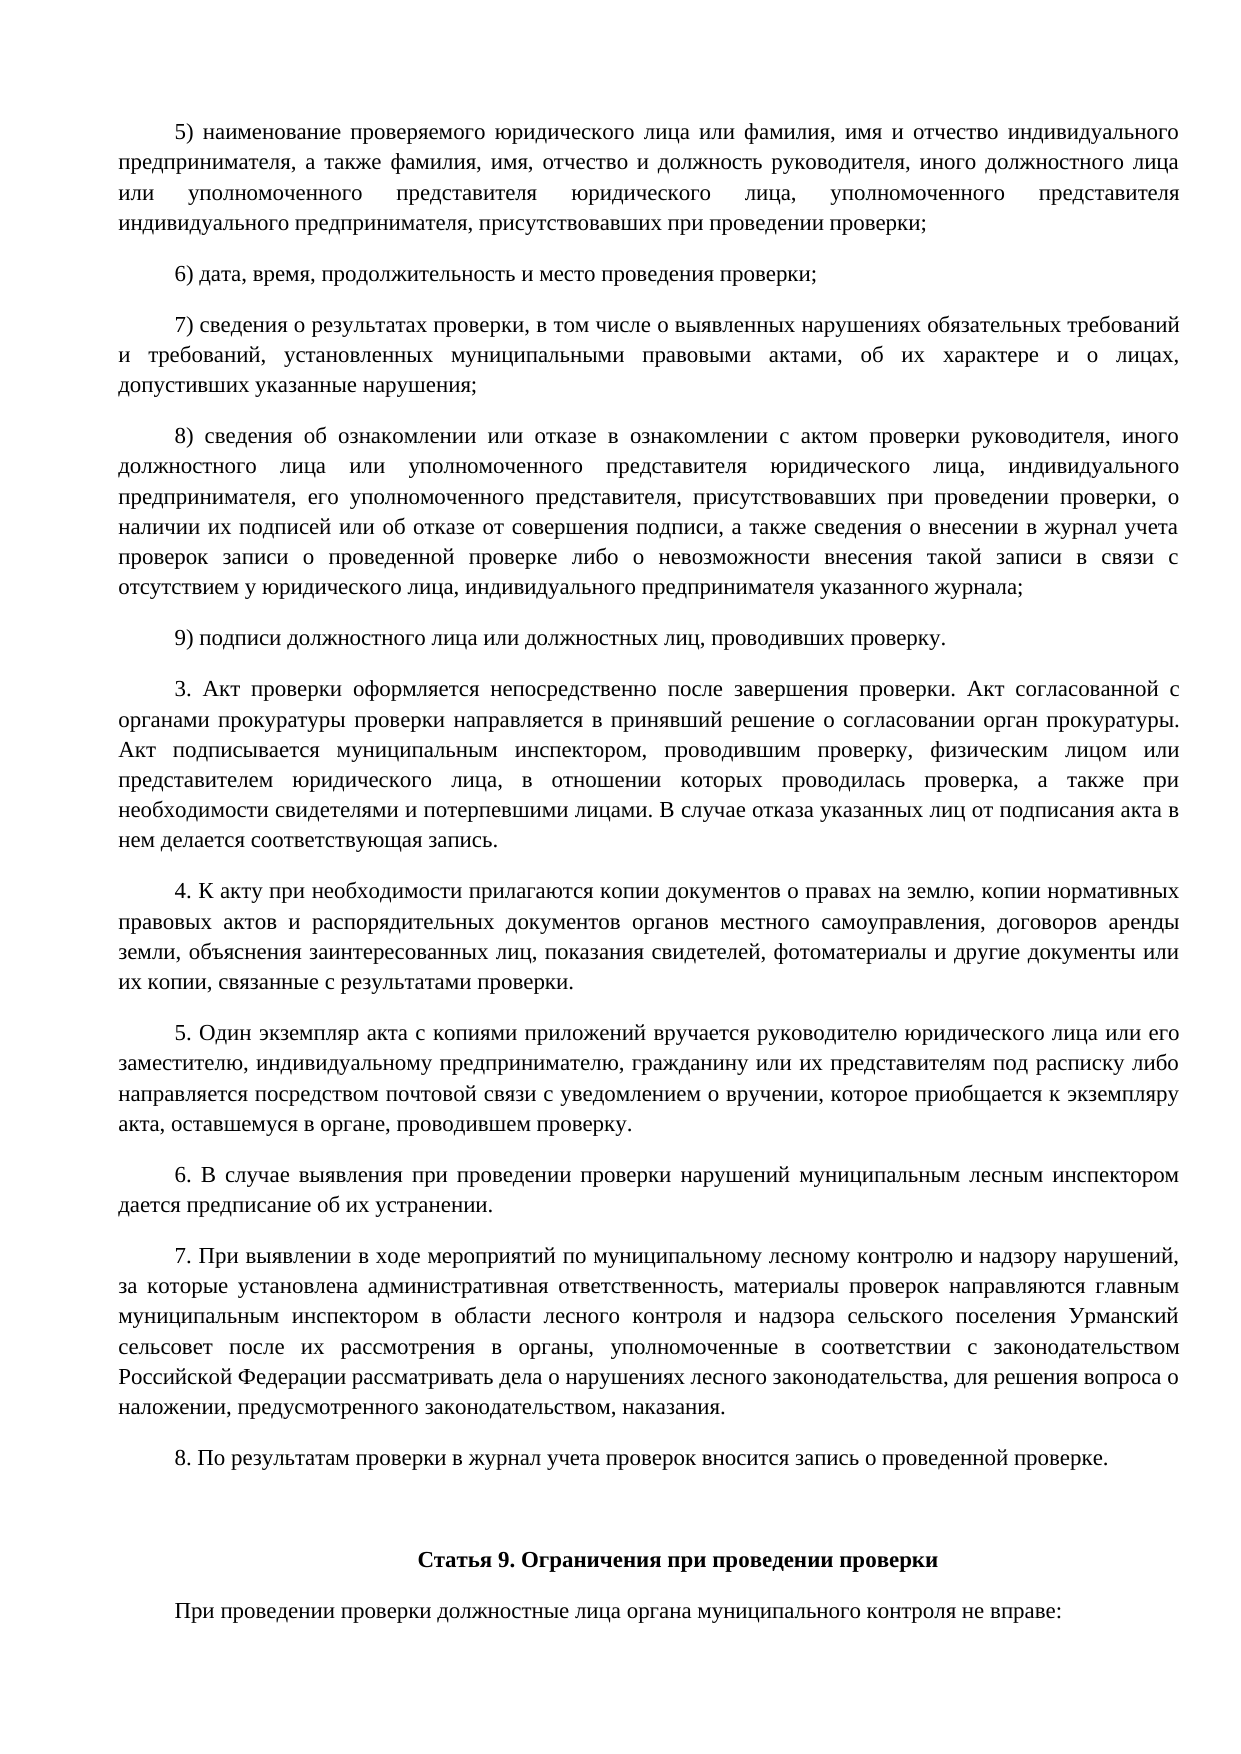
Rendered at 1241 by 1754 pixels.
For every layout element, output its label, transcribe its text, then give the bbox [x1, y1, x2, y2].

text 8. По результатам проверки в журнал учета проверок вносится запись о проведенной проверке. [118, 1444, 1181, 1471]
text 8) сведения об ознакомлении или отказе в ознакомлении с актом проверки руководителя, иного должностного лица или уполномоченного представителя юридического лица, индивидуального предпринимателя, его уполномоченного представителя, присутствовавших при проведении проверки, о наличии их подписей или об отказе от совершения подписи, а также сведения о внесении в журнал учета проверок записи о проведенной проверке либо о невозможности внесения такой записи в связи с отсутствием у юридического лица, индивидуального предпринимателя указанного журнала; [118, 422, 1181, 600]
text 4. К акту при необходимости прилагаются копии документов о правах на землю, копии нормативных правовых актов и распорядительных документов органов местного самоуправления, договоров аренды земли, объяснения заинтересованных лиц, показания свидетелей, фотоматериалы и другие документы или их копии, связанные с результатами проверки. [118, 877, 1181, 994]
text При проведении проверки должностные лица органа муниципального контроля не вправе: [118, 1597, 1181, 1624]
text 7) сведения о результатах проверки, в том числе о выявленных нарушениях обязательных требований и требований, установленных муниципальными правовыми актами, об их характере и о лицах, допустивших указанные нарушения; [118, 311, 1181, 398]
text 6) дата, время, продолжительность и место проведения проверки; [118, 260, 1181, 286]
text 5. Один экземпляр акта с копиями приложений вручается руководителю юридического лица или его заместителю, индивидуальному предпринимателю, гражданину или их представителям под расписку либо направляется посредством почтовой связи с уведомлением о вручении, которое приобщается к экземпляру акта, оставшемуся в органе, проводившем проверку. [118, 1019, 1181, 1136]
text 3. Акт проверки оформляется непосредственно после завершения проверки. Акт согласованной с органами прокуратуры проверки направляется в принявший решение о согласовании орган прокуратуры. Акт подписывается муниципальным инспектором, проводившим проверку, физическим лицом или представителем юридического лица, в отношении которых проводилась проверка, а также при необходимости свидетелями и потерпевшими лицами. В случае отказа указанных лиц от подписания акта в нем делается соответствующая запись. [118, 675, 1181, 853]
text Статья 9. Ограничения при проведении проверки [118, 1546, 1181, 1573]
text 6. В случае выявления при проведении проверки нарушений муниципальным лесным инспектором дается предписание об их устранении. [118, 1161, 1181, 1217]
text 5) наименование проверяемого юридического лица или фамилия, имя и отчество индивидуального предпринимателя, а также фамилия, имя, отчество и должность руководителя, иного должностного лица или уполномоченного представителя юридического лица, уполномоченного представителя индивидуального предпринимателя, присутствовавших при проведении проверки; [118, 118, 1181, 235]
text 9) подписи должностного лица или должностных лиц, проводивших проверку. [118, 624, 1181, 651]
text 7. При выявлении в ходе мероприятий по муниципальному лесному контролю и надзору нарушений, за которые установлена административная ответственность, материалы проверок направляются главным муниципальным инспектором в области лесного контроля и надзора сельского поселения Урманский сельсовет после их рассмотрения в органы, уполномоченные в соответствии с законодательством Российской Федерации рассматривать дела о нарушениях лесного законодательства, для решения вопроса о наложении, предусмотренного законодательством, наказания. [118, 1242, 1181, 1419]
